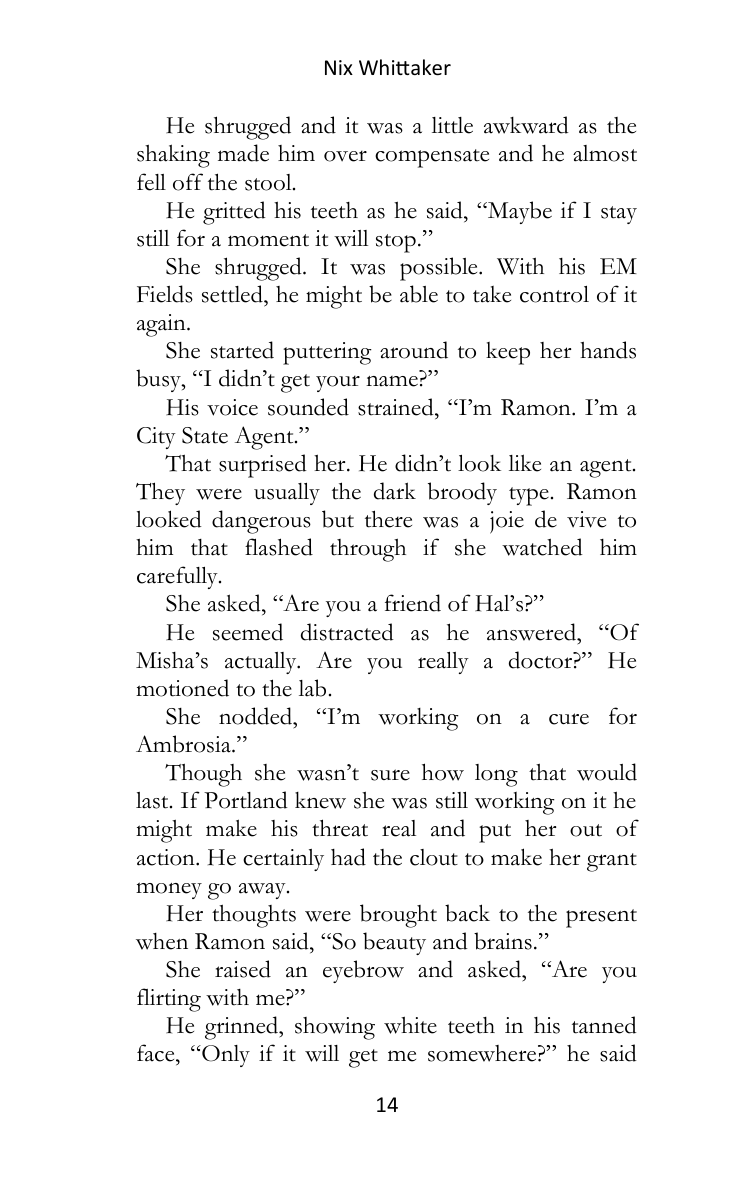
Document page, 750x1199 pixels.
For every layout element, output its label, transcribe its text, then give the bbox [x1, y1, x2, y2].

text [136, 1012, 638, 1068]
text Though she wasn’t sure how long that would last. If Portland knew she was still working on it he might make his threat real and put her out of action. He certainly had the clout to make her grant money go away. [136, 759, 638, 900]
text She started puttering around to keep her hands busy, “I didn’t get your name?” [136, 337, 638, 393]
text That surprised her. He didn’t look like an agent. They were usually the dark broody type. Ramon looked dangerous but there was a joie de vive to him that flashed through if she watched him carefully. [136, 450, 638, 590]
text She raised an eyebrow and asked, “Are you flirting with me?” [136, 956, 638, 1012]
text She shrugged. It was possible. With his EM Fields settled, he might be able to take control of it again. [136, 253, 638, 337]
text She asked, “Are you a friend of Hal’s?” [136, 590, 638, 618]
text His voice sounded strained, “I’m Ramon. I’m a City State Agent.” [136, 393, 638, 450]
text Her thoughts were brought back to the present when Ramon said, “So beauty and brains.” [136, 900, 638, 956]
text She nodded, “I’m working on a cure for Ambrosia.” [136, 703, 638, 759]
text He seemed distracted as he answered, “Of Misha’s actually. Are you really a doctor?” He motioned to the lab. [136, 618, 638, 703]
text He gritted his teeth as he said, “Maybe if I stay still for a moment it will stop.” [136, 197, 638, 253]
text He shrugged and it was a little awkward as the shaking made him over compensate and he almost fell off the stool. [136, 112, 638, 197]
